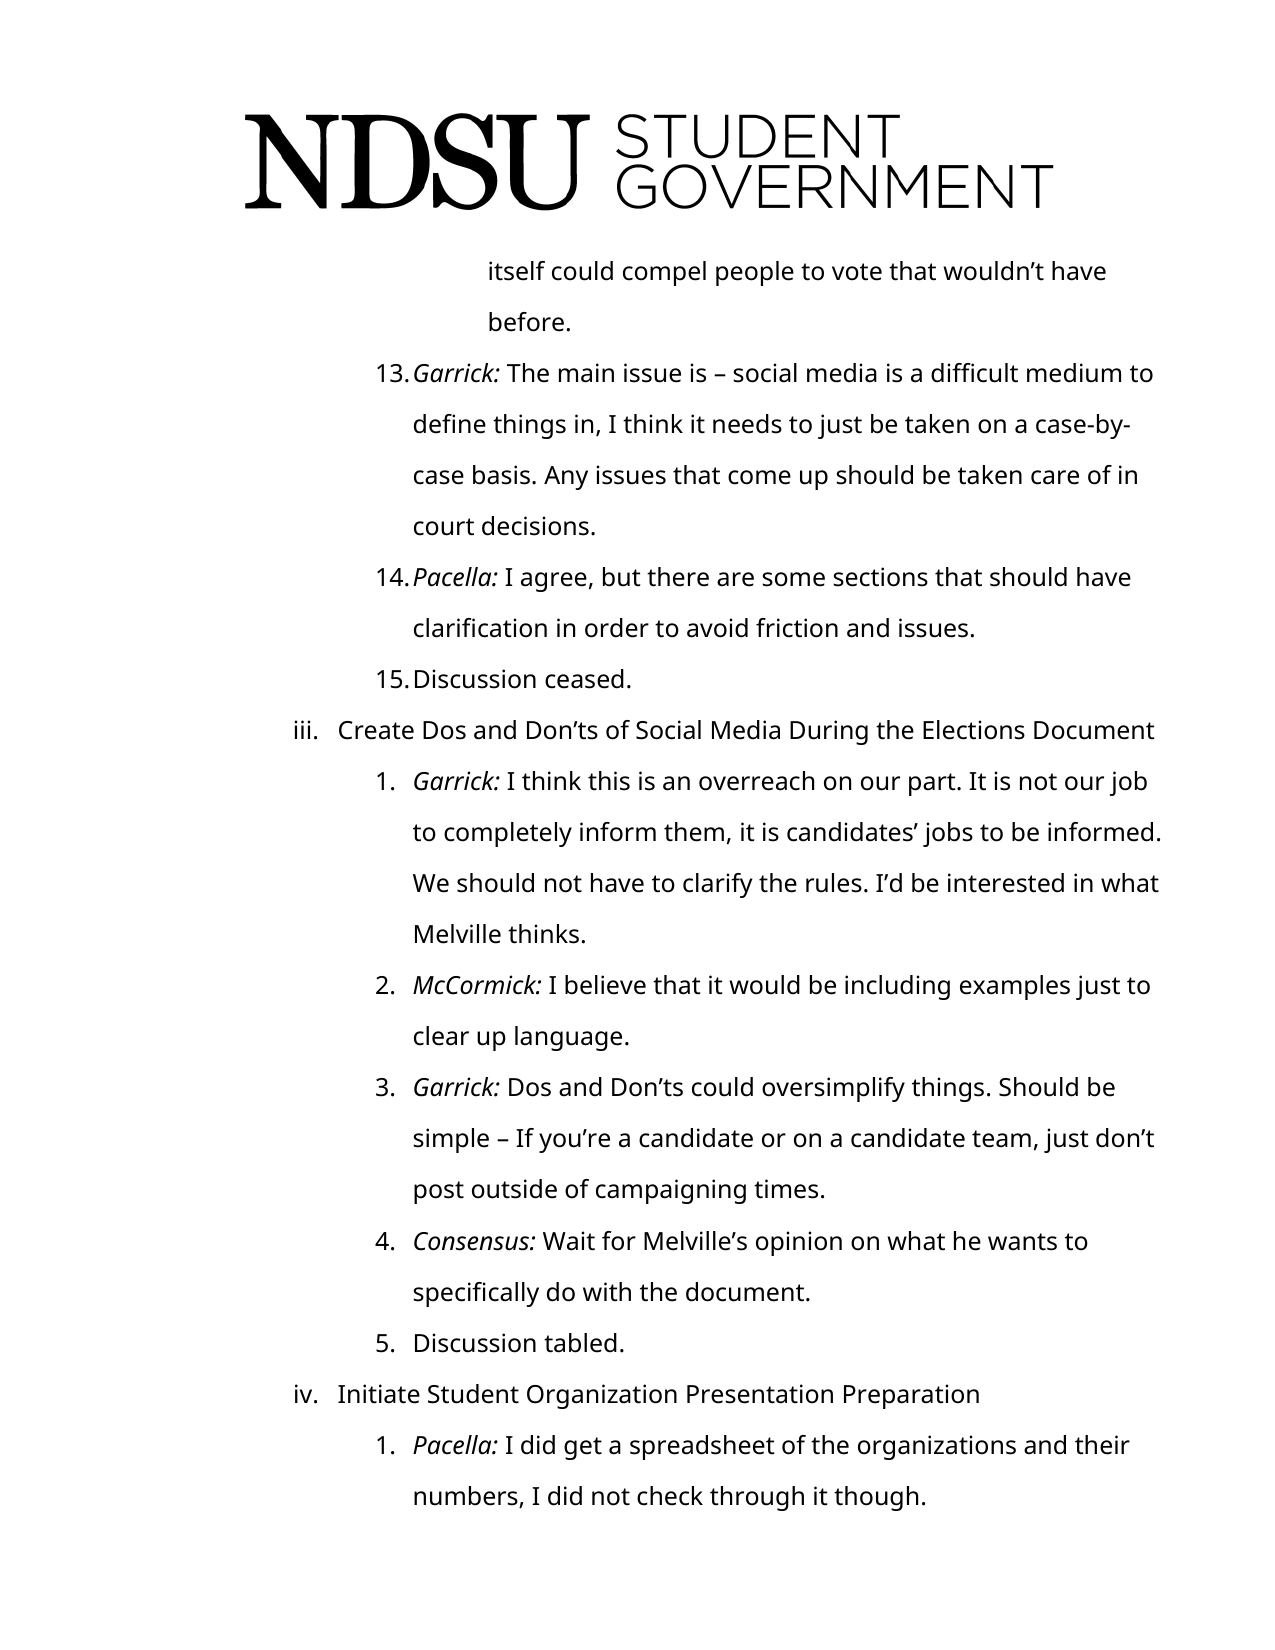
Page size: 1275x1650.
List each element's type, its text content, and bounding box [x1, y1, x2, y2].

list Garrick: I think this is an overreach on our part. It is not our job to completely inform them, it is candidates’ jobs to be informed. We should not have to clarify the rules. I’d be interested in what Melville thinks. [375, 764, 1162, 951]
list Garrick: Dos and Don’ts could oversimplify things. Should be simple – If you’re a candidate or on a candidate team, just don’t post outside of campaigning times. [375, 1070, 1162, 1206]
list Initiate Student Organization Presentation Preparation [319, 1376, 1162, 1410]
list Pacella: I did get a spreadsheet of the organizations and their numbers, I did not check through it though. [375, 1427, 1162, 1512]
list Discussion ceased. [375, 662, 1162, 696]
list Create Dos and Don’ts of Social Media During the Elections Document [319, 713, 1162, 747]
picture [187, 75, 1088, 254]
list McCormick: I believe that it would be including examples just to clear up language. [375, 968, 1162, 1053]
list Discussion tabled. [375, 1325, 1162, 1359]
list Pacella: I agree, but there are some sections that should have clarification in order to avoid friction and issues. [375, 560, 1162, 645]
list Garrick: The main issue is – social media is a difficult medium to define things in, I think it needs to just be taken on a case-by-case basis. Any issues that come up should be taken care of in court decisions. [375, 356, 1162, 543]
list Consensus: Wait for Melville’s opinion on what he wants to specifically do with the document. [375, 1223, 1162, 1308]
